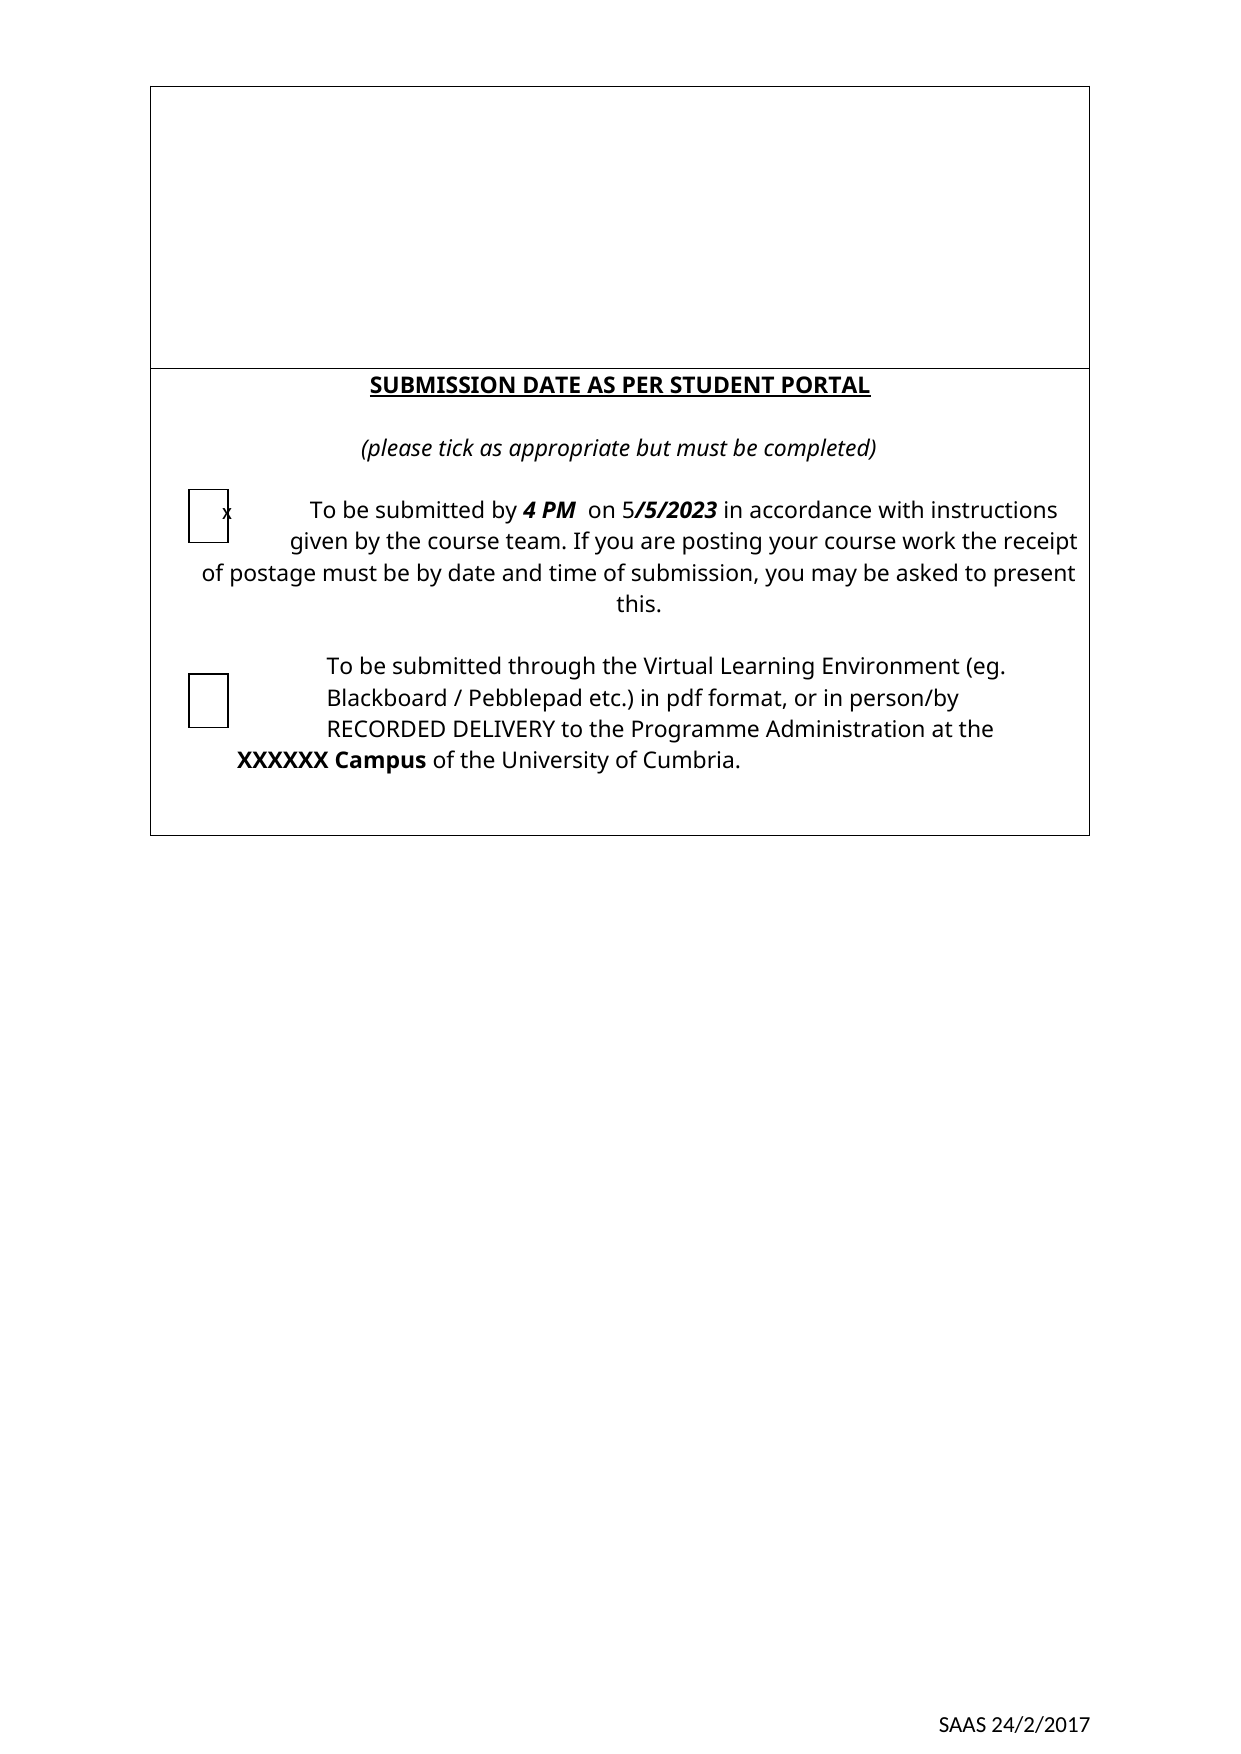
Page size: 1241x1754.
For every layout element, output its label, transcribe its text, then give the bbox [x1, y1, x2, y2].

table_cell SUBMISSION DATE AS PER STUDENT PORTAL (please tick as appropriate but must be completed) To be submitted by 4 PM on 5/5/2023 in accordance with instructions given by the course team. If you are posting your course work the receipt of postage must be by date and time of submission, you may be asked to present this. To be submitted through the Virtual Learning Environment (eg. Blackboard / Pebblepad etc.) in pdf format, or in person/by RECORDED DELIVERY to the Programme Administration at the XXXXXX Campus of the University of Cumbria. [151, 369, 1089, 834]
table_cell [151, 87, 1089, 368]
